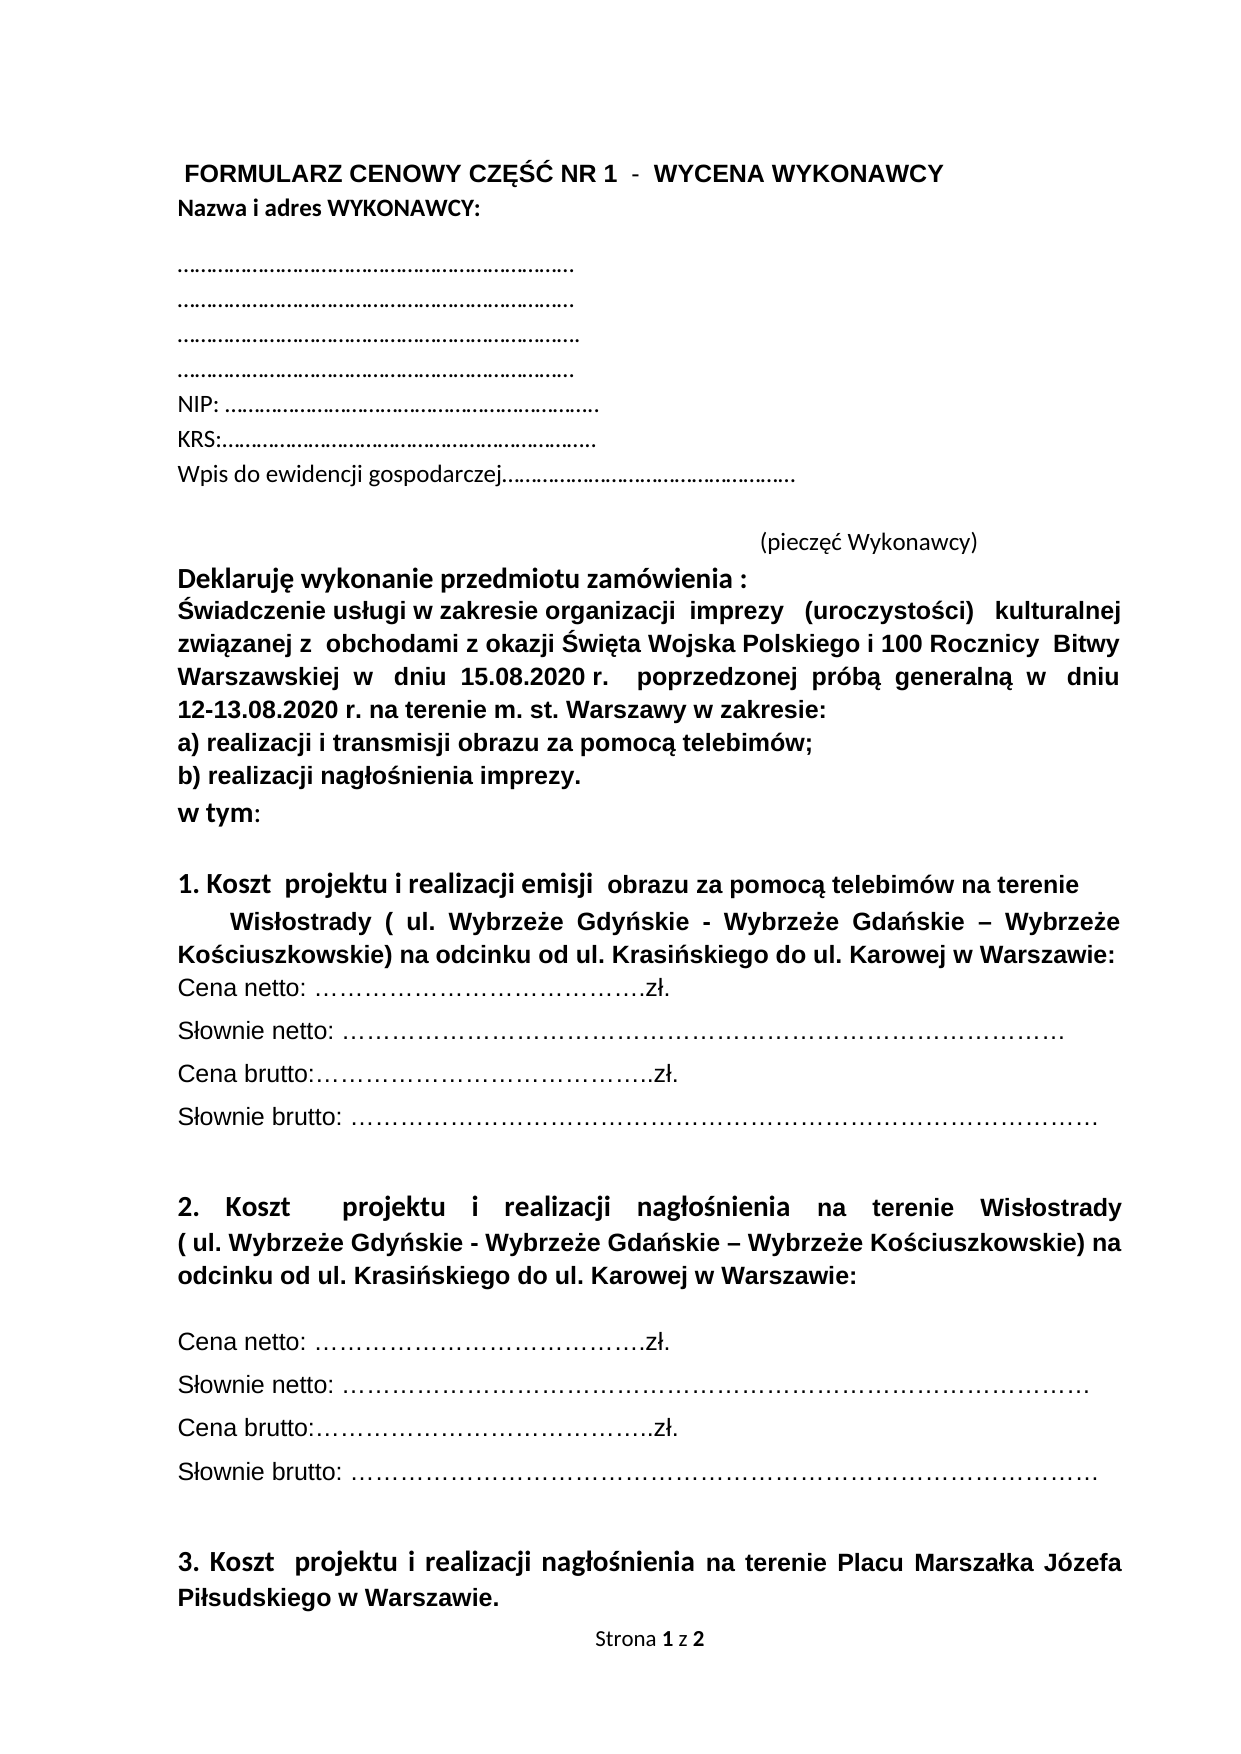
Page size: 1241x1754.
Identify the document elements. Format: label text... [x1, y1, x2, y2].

text (pieczęć Wykonawcy) [177, 526, 1122, 556]
text Cena brutto:…………………………………..zł. [177, 1413, 1122, 1442]
text Świadczenie usługi w zakresie organizacji imprezy (uroczystości) kulturalnej [177, 596, 1122, 625]
text Deklaruję wykonanie przedmiotu zamówienia : [177, 561, 1122, 596]
text ……………………………………………………………. [177, 318, 1122, 349]
text Słownie brutto: ……………………………………………………………………………… [177, 1102, 1122, 1131]
text …………………………………………………………… [177, 248, 1122, 279]
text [177, 1457, 1122, 1485]
text …………………………………………………………… [177, 283, 1122, 314]
text związanej z obchodami z okazji Święta Wojska Polskiego i 100 Rocznicy Bitwy Warszawskiej w dniu 15.08.2020 r. poprzedzonej próbą generalną w dniu 12-13.08.2020 r. na terenie m. st. Warszawy w zakresie: a) realizacji i transmisji obrazu za pomocą telebimów; [177, 629, 1122, 757]
text 2. Koszt projektu i realizacji nagłośnienia na terenie Wisłostrady ( ul. Wybrzeże Gdyńskie - Wybrzeże Gdańskie – Wybrzeże Kościuszkowskie) na odcinku od ul. Krasińskiego do ul. Karowej w Warszawie: [177, 1188, 1122, 1290]
text NIP: ……………………………………………………….. [177, 388, 1122, 419]
text FORMULARZ CENOWY CZĘŚĆ NR 1 - WYCENA WYKONAWCY Nazwa i adres WYKONAWCY: [177, 159, 1122, 223]
text w tym: [177, 794, 1122, 830]
text 1. Koszt projektu i realizacji emisji obrazu za pomocą telebimów na terenie [177, 866, 1122, 901]
text Cena netto: ………………………………….zł. [177, 1327, 1122, 1356]
text b) realizacji nagłośnienia imprezy. [177, 761, 1122, 790]
text …………………………………………………………… [177, 353, 1122, 384]
text 3. Koszt projektu i realizacji nagłośnienia na terenie Placu Marszałka Józefa Piłsudskiego w Warszawie. [177, 1543, 1122, 1611]
text Wisłostrady ( ul. Wybrzeże Gdyńskie - Wybrzeże Gdańskie – Wybrzeże Kościuszkowskie) na odcinku od ul. Krasińskiego do ul. Karowej w Warszawie: [177, 907, 1122, 968]
text Cena brutto:…………………………………..zł. [177, 1059, 1122, 1088]
text Wpis do ewidencji gospodarczej…………………………………………… [177, 458, 1122, 489]
text Słownie netto: ……………………………………………………………………………… [177, 1370, 1122, 1399]
text KRS:……………………………………………………….. [177, 423, 1122, 454]
text Cena netto: ………………………………….zł. [177, 973, 1122, 1001]
text Słownie netto: …………………………………………………………………………… [177, 1016, 1122, 1044]
